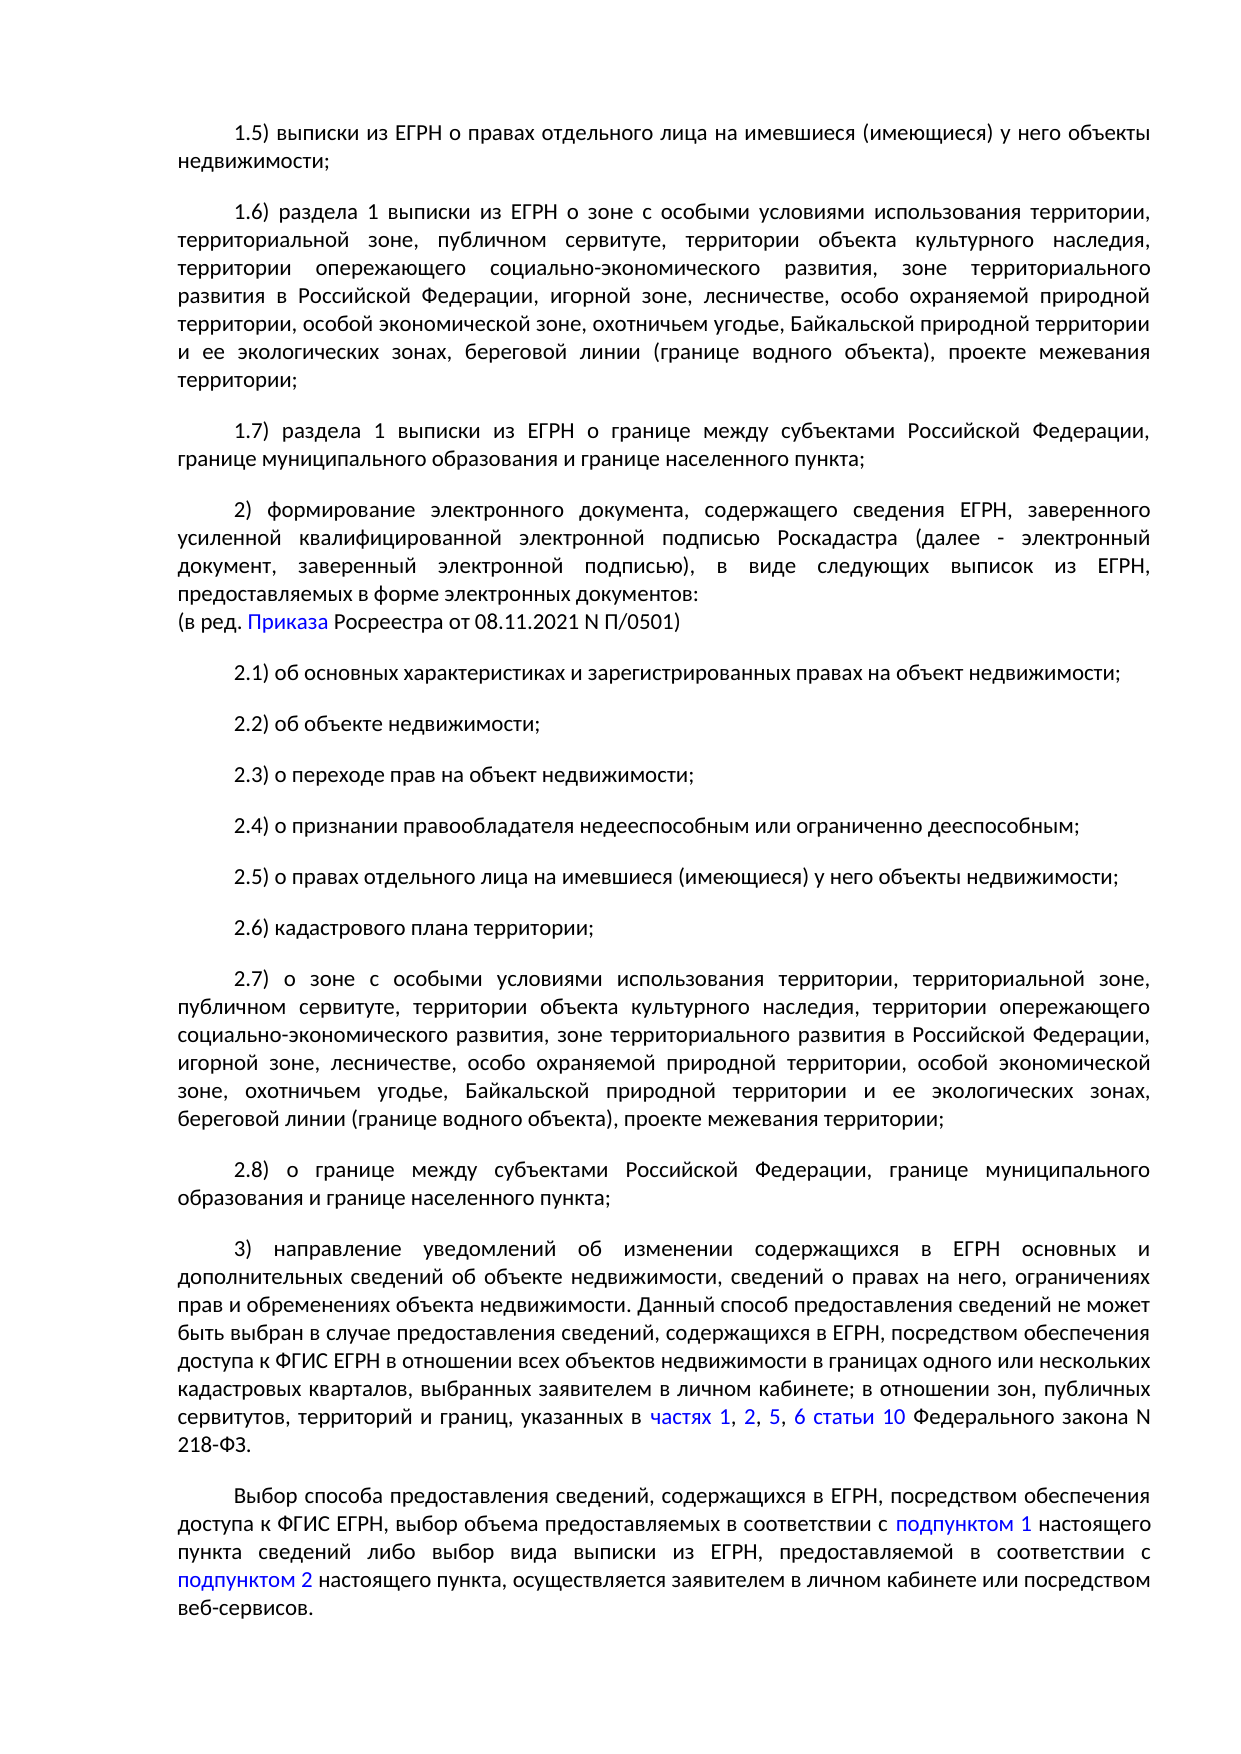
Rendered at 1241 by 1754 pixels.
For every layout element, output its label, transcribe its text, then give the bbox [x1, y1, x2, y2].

text 3) направление уведомлений об изменении содержащихся в ЕГРН основных и дополнительных сведений об объекте недвижимости, сведений о правах на него, ограничениях прав и обременениях объекта недвижимости. Данный способ предоставления сведений не может быть выбран в случае предоставления сведений, содержащихся в ЕГРН, посредством обеспечения доступа к ФГИС ЕГРН в отношении всех объектов недвижимости в границах одного или нескольких кадастровых кварталов, выбранных заявителем в личном кабинете; в отношении зон, публичных сервитутов, территорий и границ, указанных в частях 1, 2, 5, 6 статьи 10 Федерального закона N 218-ФЗ. [177, 1234, 1152, 1458]
text 2.5) о правах отдельного лица на имевшиеся (имеющиеся) у него объекты недвижимости; [177, 862, 1152, 890]
text (в ред. Приказа Росреестра от 08.11.2021 N П/0501) [177, 607, 1152, 635]
text 1.6) раздела 1 выписки из ЕГРН о зоне с особыми условиями использования территории, территориальной зоне, публичном сервитуте, территории объекта культурного наследия, территории опережающего социально-экономического развития, зоне территориального развития в Российской Федерации, игорной зоне, лесничестве, особо охраняемой природной территории, особой экономической зоне, охотничьем угодье, Байкальской природной территории и ее экологических зонах, береговой линии (границе водного объекта), проекте межевания территории; [177, 197, 1152, 393]
text 2.8) о границе между субъектами Российской Федерации, границе муниципального образования и границе населенного пункта; [177, 1155, 1152, 1211]
text 2.4) о признании правообладателя недееспособным или ограниченно дееспособным; [177, 811, 1152, 839]
text 2.1) об основных характеристиках и зарегистрированных правах на объект недвижимости; [177, 658, 1152, 686]
text 2.6) кадастрового плана территории; [177, 913, 1152, 941]
text 2) формирование электронного документа, содержащего сведения ЕГРН, заверенного усиленной квалифицированной электронной подписью Роскадастра (далее - электронный документ, заверенный электронной подписью), в виде следующих выписок из ЕГРН, предоставляемых в форме электронных документов: [177, 495, 1152, 607]
text Выбор способа предоставления сведений, содержащихся в ЕГРН, посредством обеспечения доступа к ФГИС ЕГРН, выбор объема предоставляемых в соответствии с подпунктом 1 настоящего пункта сведений либо выбор вида выписки из ЕГРН, предоставляемой в соответствии с подпунктом 2 настоящего пункта, осуществляется заявителем в личном кабинете или посредством веб-сервисов. [177, 1481, 1152, 1621]
text 2.7) о зоне с особыми условиями использования территории, территориальной зоне, публичном сервитуте, территории объекта культурного наследия, территории опережающего социально-экономического развития, зоне территориального развития в Российской Федерации, игорной зоне, лесничестве, особо охраняемой природной территории, особой экономической зоне, охотничьем угодье, Байкальской природной территории и ее экологических зонах, береговой линии (границе водного объекта), проекте межевания территории; [177, 964, 1152, 1132]
text 1.5) выписки из ЕГРН о правах отдельного лица на имевшиеся (имеющиеся) у него объекты недвижимости; [177, 118, 1152, 174]
text 2.3) о переходе прав на объект недвижимости; [177, 760, 1152, 788]
text 1.7) раздела 1 выписки из ЕГРН о границе между субъектами Российской Федерации, границе муниципального образования и границе населенного пункта; [177, 416, 1152, 472]
text 2.2) об объекте недвижимости; [177, 709, 1152, 737]
